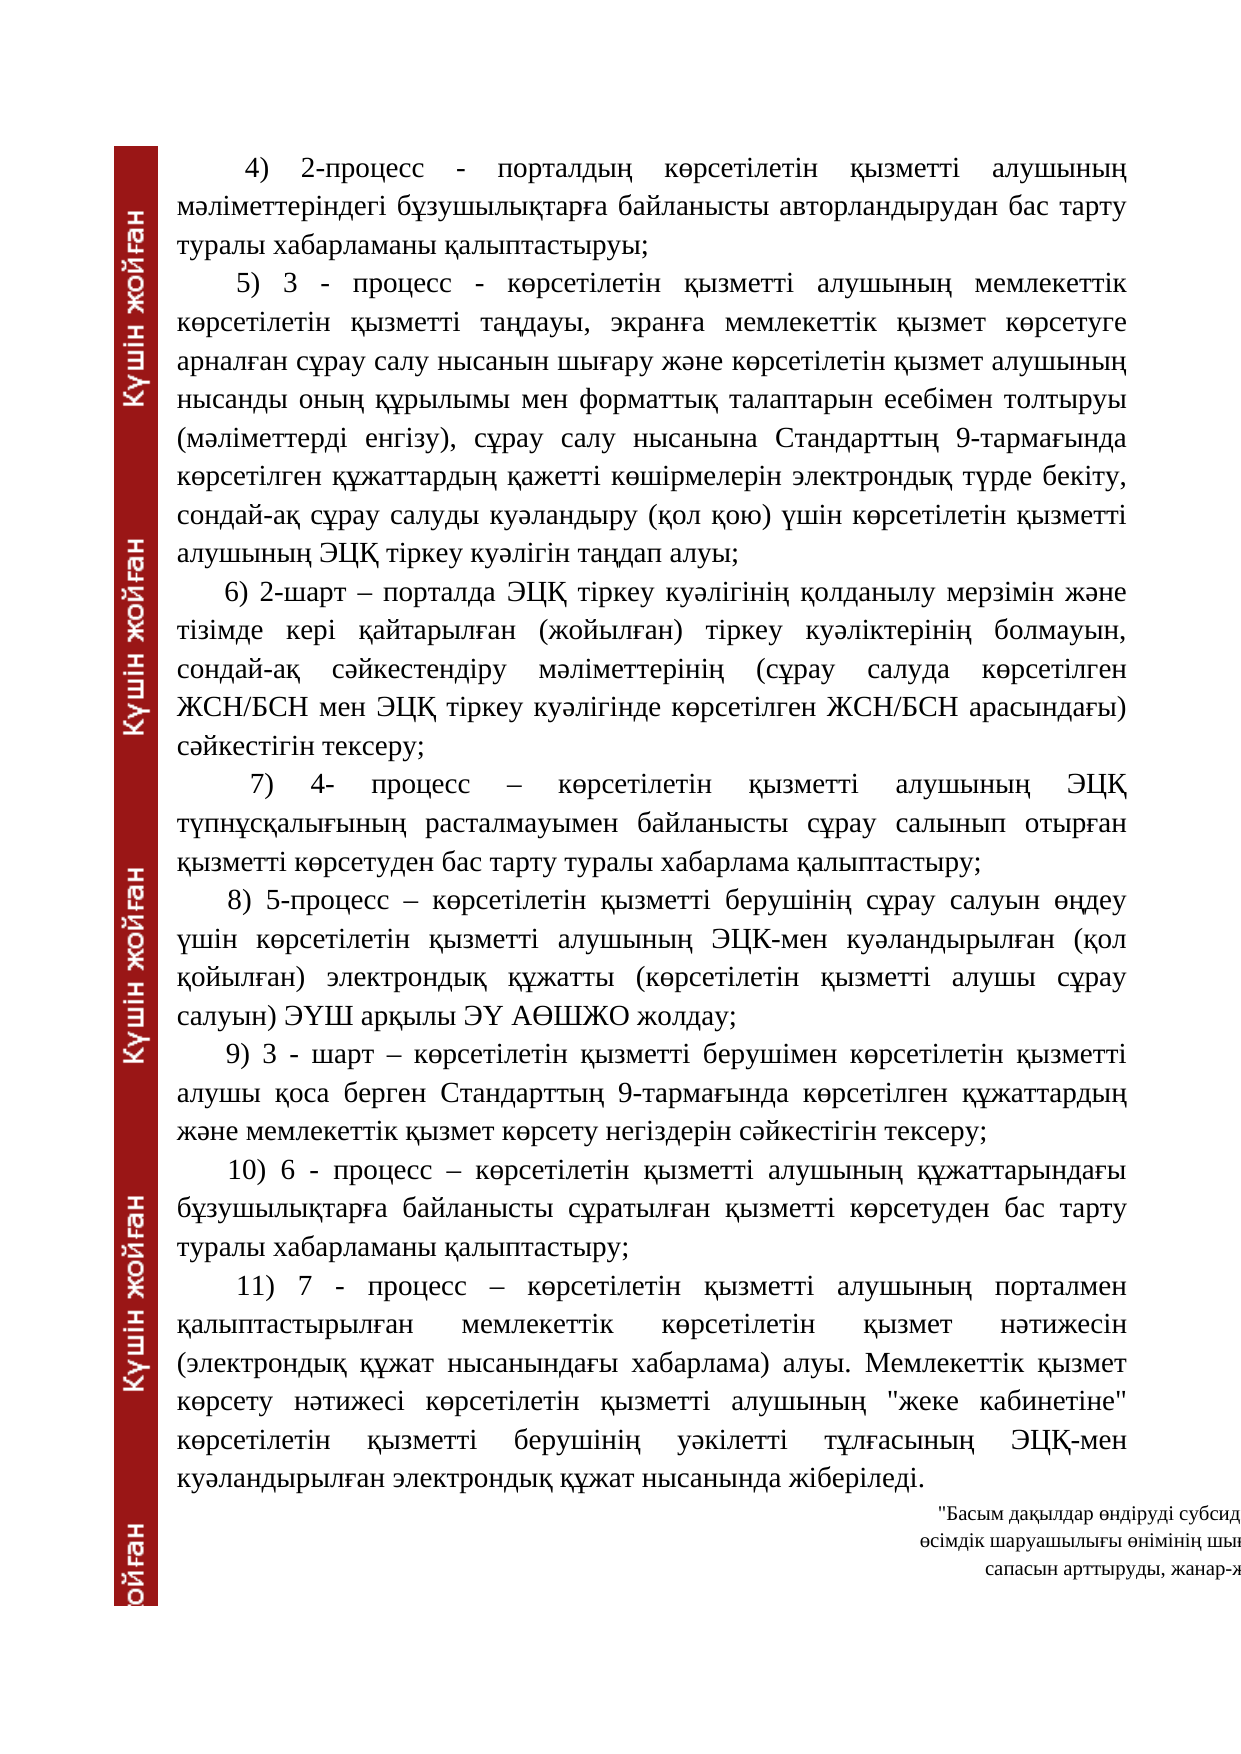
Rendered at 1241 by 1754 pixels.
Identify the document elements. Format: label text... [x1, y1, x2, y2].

text 8) 5-процесс – көрсетілетін қызметті берушінің сұрау салуын өңдеу үшін көрсетілетін қызметті алушының ЭЦК-мен куәландырылған (қол қойылған) электрондық құжатты (көрсетілетін қызметті алушы сұрау салуын) ЭҮШ арқылы ЭҮ АӨШЖО жолдау; [112, 882, 1128, 1031]
picture [114, 1031, 158, 1036]
picture [114, 762, 158, 767]
table_header [101, 1499, 912, 1581]
text 9) 3 - шарт – көрсетілетін қызметті берушімен көрсетілетін қызметті алушы қоса берген Стандарттың 9-тармағында көрсетілген құжаттардың және мемлекеттік қызмет көрсету негіздерін сәйкестігін тексеру; [112, 1036, 1128, 1147]
text 4) 2-процесс - порталдың көрсетілетін қызметті алушының мәліметтеріндегі бұзушылықтарға байланысты авторландырудан бас тарту туралы хабарламаны қалыптастыруы; [112, 150, 1128, 261]
text 5) 3 - процесс - көрсетілетін қызметті алушының мемлекеттік көрсетілетін қызметті таңдауы, экранға мемлекеттік қызмет көрсетуге арналған сұрау салу нысанын шығару және көрсетілетін қызмет алушының нысанды оның құрылымы мен форматтық талаптарын есебімен толтыруы (мәліметтерді енгізу), сұрау салу нысанына Стандарттың 9-тармағында көрсетілген құжаттардың қажетті көшірмелерін электрондық түрде бекіту, сондай-ақ сұрау салуды куәландыру (қол қою) үшін көрсетілетін қызметті алушының ЭЦҚ тіркеу куәлігін таңдап алуы; [112, 266, 1128, 569]
picture [114, 569, 158, 574]
picture [114, 877, 158, 882]
picture [114, 261, 158, 266]
text 10) 6 - процесс – көрсетілетін қызметті алушының құжаттарындағы бұзушылықтарға байланысты сұратылған қызметті көрсетуден бас тарту туралы хабарламаны қалыптастыру; [112, 1152, 1128, 1263]
picture [114, 1263, 158, 1268]
text 6) 2-шарт – порталда ЭЦҚ тіркеу куәлігінің қолданылу мерзімін және тізімде кері қайтарылған (жойылған) тіркеу куәліктерінің болмауын, сондай-ақ сәйкестендіру мәліметтерінің (сұрау салуда көрсетілген ЖСН/БСН мен ЭЦҚ тіркеу куәлігінде көрсетілген ЖСН/БСН арасындағы) сәйкестігін тексеру; [112, 574, 1128, 762]
text 11) 7 - процесс – көрсетілетін қызметті алушының порталмен қалыптастырылған мемлекеттік көрсетілетін қызмет нәтижесін (электрондық құжат нысанындағы хабарлама) алуы. Мемлекеттік қызмет көрсету нәтижесі көрсетілетін қызметті алушының "жеке кабинетіне" көрсетілетін қызметті берушінің уәкілетті тұлғасының ЭЦҚ-мен куәландырылған электрондық құжат нысанында жіберіледі. [112, 1268, 1128, 1494]
picture [114, 1581, 158, 1606]
picture [114, 1147, 158, 1152]
picture [114, 1494, 158, 1499]
picture [114, 146, 158, 150]
text 7) 4- процесс – көрсетілетін қызметті алушының ЭЦҚ түпнұсқалығының расталмауымен байланысты сұрау салынып отырған қызметті көрсетуден бас тарту туралы хабарлама қалыптастыру; [112, 767, 1128, 877]
